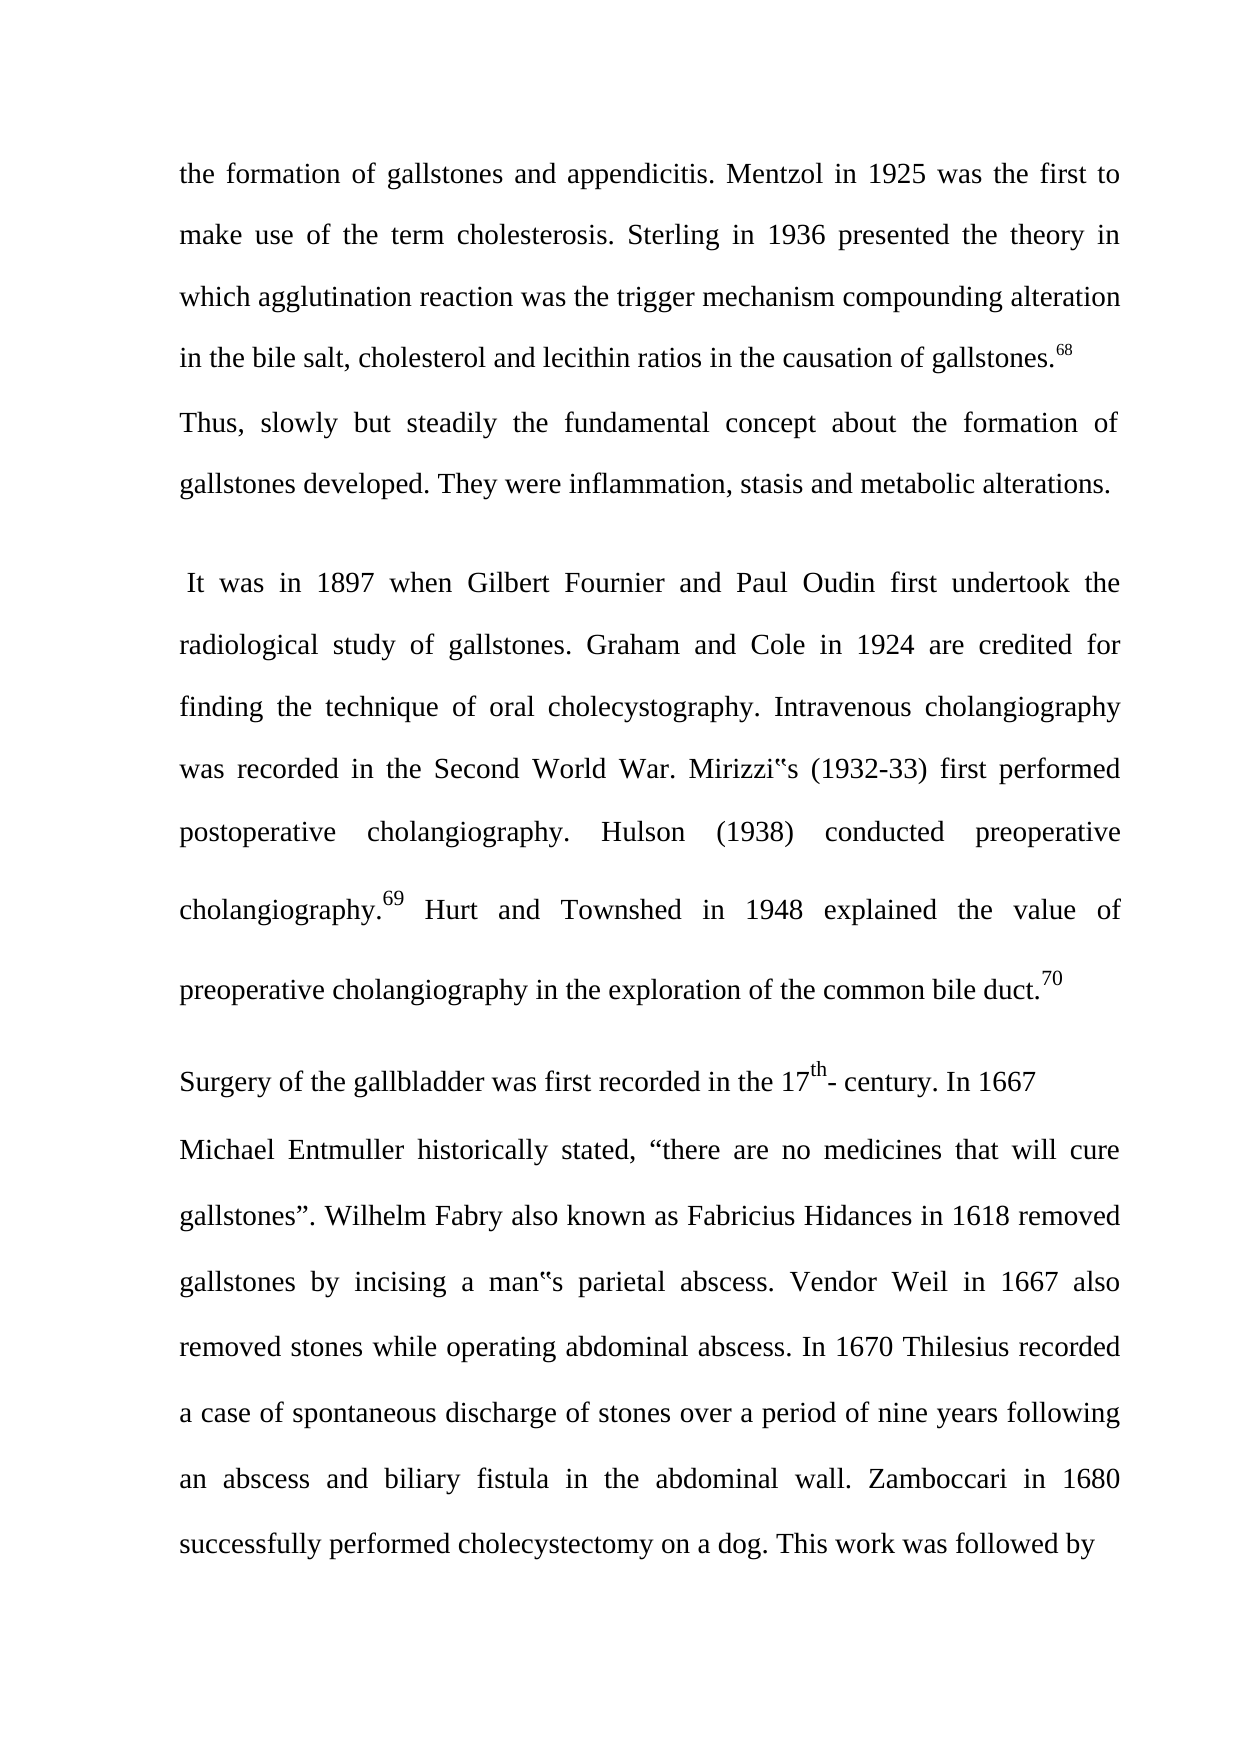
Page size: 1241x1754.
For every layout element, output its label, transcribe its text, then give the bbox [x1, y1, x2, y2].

text Surgery of the gallbladder was first recorded in the 17th- century. In 1667 [179, 1057, 1121, 1100]
text the formation of gallstones and appendicitis. Mentzol in 1925 was the first to make use of the term cholesterosis. Sterling in 1936 presented the theory in which agglutination reaction was the trigger mechanism compounding alteration in the bile salt, cholesterol and lecithin ratios in the causation of gallstones.68 [179, 156, 1121, 374]
text It was in 1897 when Gilbert Fournier and Paul Oudin first undertook the radiological study of gallstones. Graham and Cole in 1924 are credited for finding the technique of oral cholecystography. Intravenous cholangiography was recorded in the Second World War. Mirizzi‟s (1932-33) first performed postoperative cholangiography. Hulson (1938) conducted preoperative cholangiography.69 Hurt and Townshed in 1948 explained the value of preoperative cholangiography in the exploration of the common bile duct.70 [179, 565, 1121, 1008]
text Michael Entmuller historically stated, “there are no medicines that will cure gallstones”. Wilhelm Fabry also known as Fabricius Hidances in 1618 removed gallstones by incising a man‟s parietal abscess. Vendor Weil in 1667 also removed stones while operating abdominal abscess. In 1670 Thilesius recorded a case of spontaneous discharge of stones over a period of nine years following an abscess and biliary fistula in the abdominal wall. Zamboccari in 1680 successfully performed cholecystectomy on a dog. This work was followed by [179, 1132, 1121, 1560]
text Thus, slowly but steadily the fundamental concept about the formation of gallstones developed. They were inflammation, stasis and metabolic alterations. [179, 406, 1119, 499]
